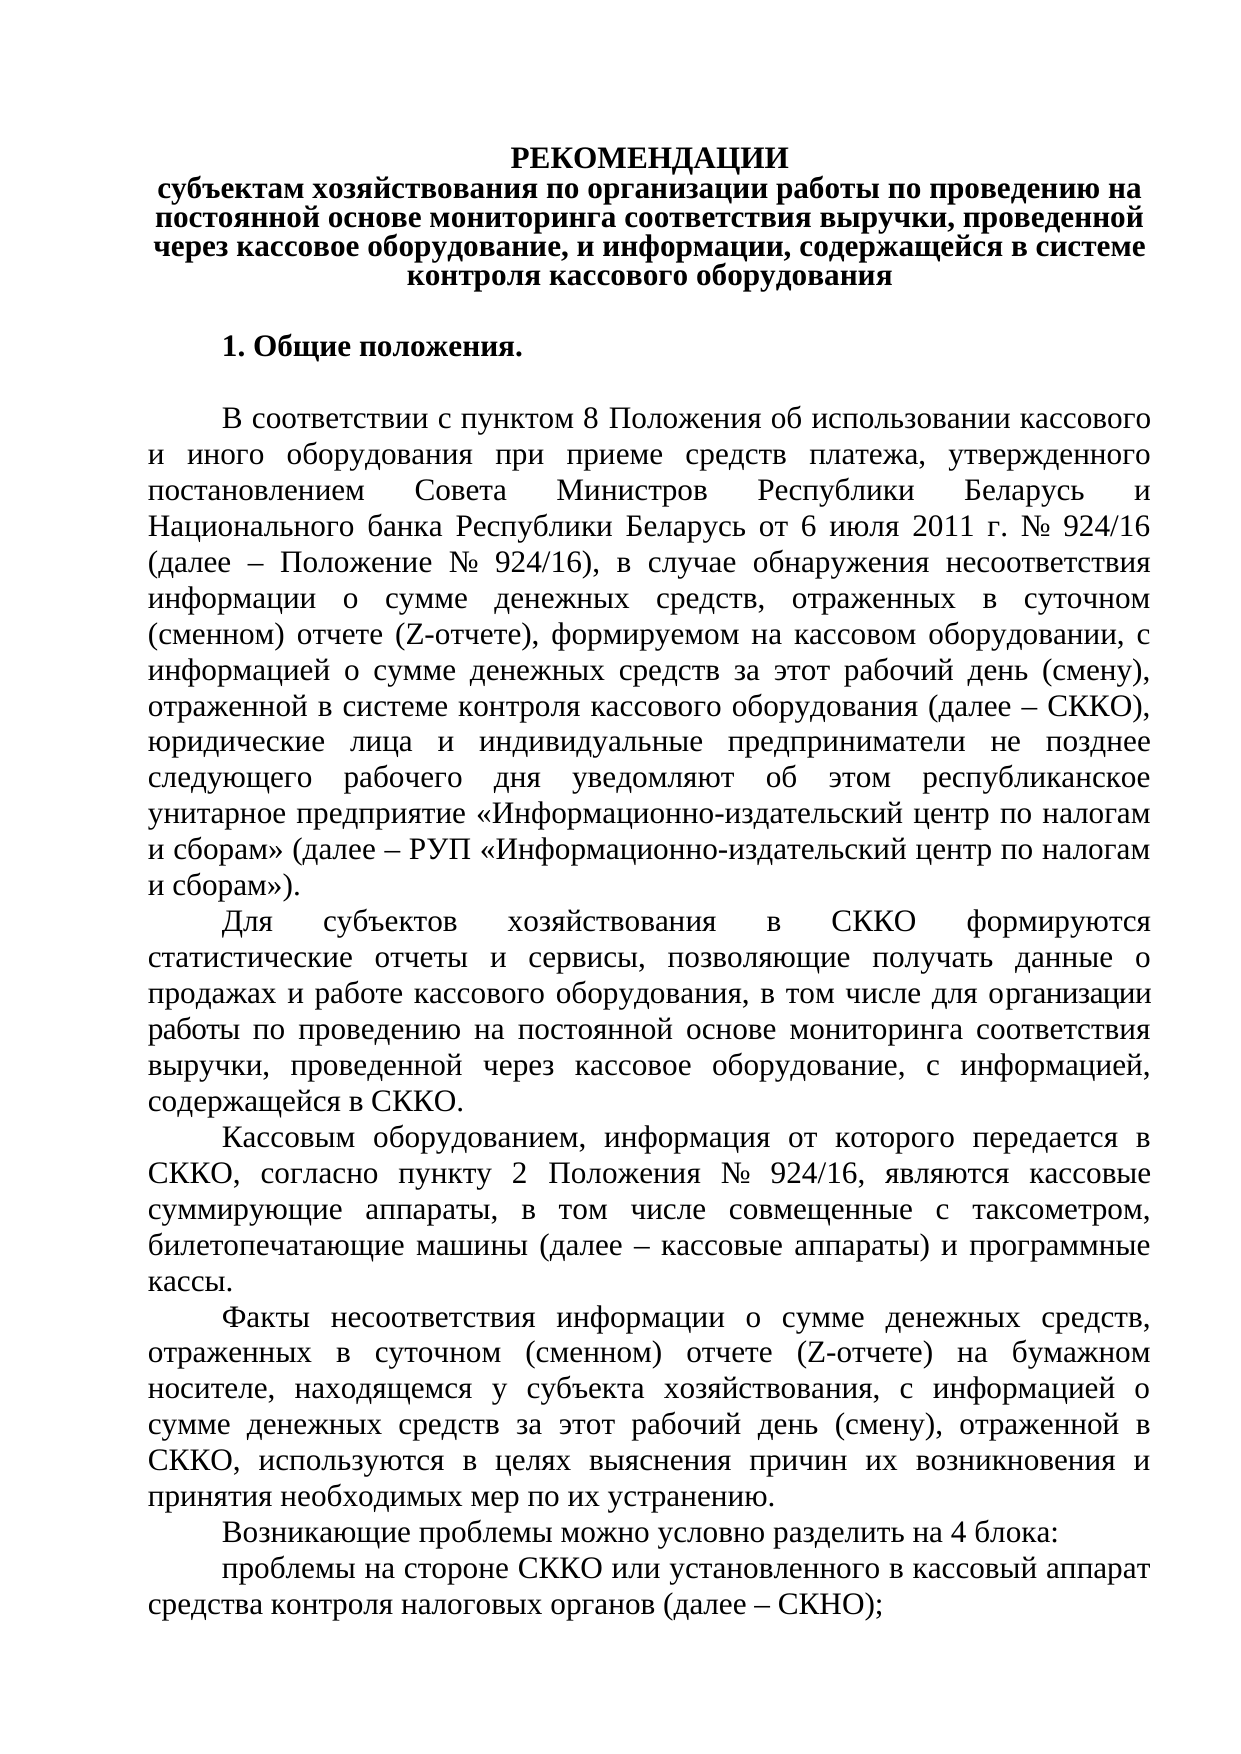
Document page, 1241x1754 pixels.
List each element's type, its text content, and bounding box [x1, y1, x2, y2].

text проблемы на стороне СККО или установленного в кассовый аппарат средства контроля налоговых органов (далее – СКНО); [148, 1549, 1152, 1621]
text Кассовым оборудованием, информация от которого передается в СККО, согласно пункту 2 Положения № 924/16, являются кассовые суммирующие аппараты, в том числе совмещенные с таксометром, билетопечатающие машины (далее – кассовые аппараты) и программные кассы. [148, 1118, 1152, 1298]
text 1. Общие положения. [148, 327, 1152, 363]
text Факты несоответствия информации о сумме денежных средств, отраженных в суточном (сменном) отчете (Z-отчете) на бумажном носителе, находящемся у субъекта хозяйствования, с информацией о сумме денежных средств за этот рабочий день (смену), отраженной в СККО, используются в целях выяснения причин их возникновения и принятия необходимых мер по их устранению. [148, 1298, 1152, 1513]
text В соответствии с пунктом 8 Положения об использовании кассового и иного оборудования при приеме средств платежа, утвержденного постановлением Совета Министров Республики Беларусь и Национального банка Республики Беларусь от 6 июля 2011 г. № 924/16 (далее – Положение № 924/16), в случае обнаружения несоответствия информации о сумме денежных средств, отраженных в суточном (сменном) отчете (Z-отчете), формируемом на кассовом оборудовании, с информацией о сумме денежных средств за этот рабочий день (смену), отраженной в системе контроля кассового оборудования (далее – СККО), юридические лица и индивидуальные предприниматели не позднее следующего рабочего дня уведомляют об этом республиканское унитарное предприятие «Информационно-издательский центр по налогам и сборам» (далее – РУП «Информационно-издательский центр по налогам и сборам»). [148, 399, 1152, 902]
text РЕКОМЕНДАЦИИ [148, 146, 1152, 175]
text Для субъектов хозяйствования в СККО формируются статистические отчеты и сервисы, позволяющие получать данные о продажах и работе кассового оборудования, в том числе для организации работы по проведению на постоянной основе мониторинга соответствия выручки, проведенной через кассовое оборудование, с информацией, содержащейся в СККО. [148, 902, 1152, 1118]
text субъектам хозяйствования по организации работы по проведению на постоянной основе мониторинга соответствия выручки, проведенной через кассовое оборудование, и информации, содержащейся в системе контроля кассового оборудования [148, 175, 1152, 291]
text Возникающие проблемы можно условно разделить на 4 блока: [148, 1513, 1152, 1549]
